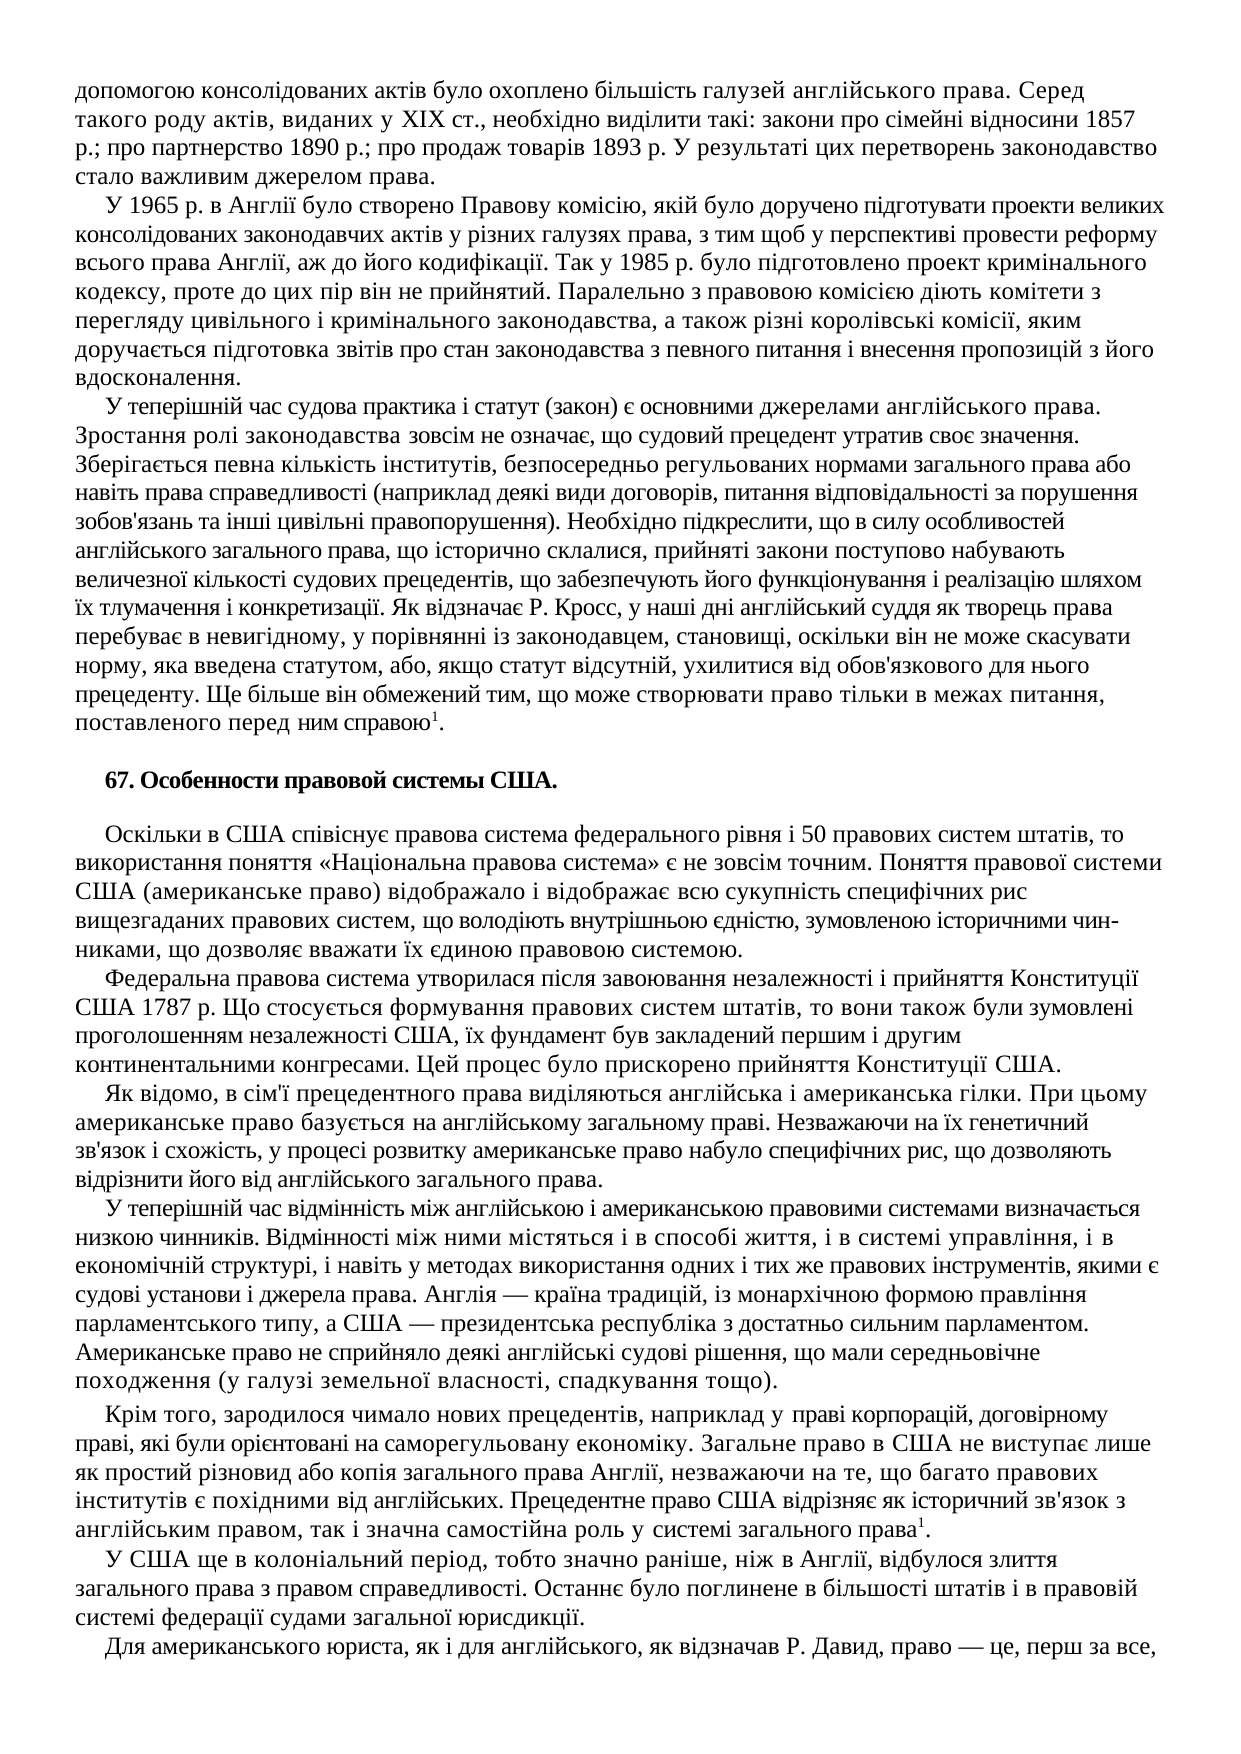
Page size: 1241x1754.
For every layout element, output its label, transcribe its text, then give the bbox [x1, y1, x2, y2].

text Оскільки в США співіснує правова система федерального рівня і 50 правових систем штатів, то використання поняття «Національна правова система» є не зовсім точним. Поняття правової системи США (американське право) відображало і відображає всю сукупність специфічних рис вищезгаданих правових систем, що володіють внутрішньою єдністю, зумовленою історичними чинниками, що дозволяє вважати їх єдиною правовою системою. [75, 819, 1165, 962]
text У теперішній час відмінність між англійською і американською правовими системами визначається низкою чинників. Відмінності між ними містяться і в способі життя, і в системі управління, і в економічній структурі, і навіть у методах використання одних і тих же правових інструментів, якими є судові установи і джерела права. Англія — країна традицій, із монархічною формою правління парламентського типу, а США — президентська республіка з достатньо сильним парламентом. Американське право не сприйняло деякі англійські судові рішення, що мали середньовічне походження (у галузі земельної власності, спадкування тощо). [75, 1193, 1163, 1394]
text У США ще в колоніальний період, тобто значно раніше, ніж в Англії, відбулося злиття загального права з правом справедливості. Останнє було поглинене в більшості штатів і в правовій системі федерації судами загальної юрисдикції. [75, 1544, 1164, 1631]
text Крім того, зародилося чимало нових прецедентів, наприклад у праві корпорацій, договірному праві, які були орієнтовані на саморегульовану економіку. Загальне право в США не виступає лише як простий різновид або копія загального права Англії, незважаючи на те, що багато правових інститутів є похідними від англійських. Прецедентне право США відрізняє як історичний зв'язок з англійським правом, так і значна самостійна роль у системі загального права1. [75, 1399, 1164, 1543]
text 67. Особенности правовой системы США. [75, 765, 1163, 794]
text Як відомо, в сім'ї прецедентного права виділяються англійська і американська гілки. При цьому американське право базується на англійському загальному праві. Незважаючи на їх генетичний зв'язок і схожість, у процесі розвитку американське право набуло специфічних рис, що дозволяють відрізнити його від англійського загального права. [75, 1078, 1163, 1193]
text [75, 1631, 1164, 1660]
text У теперішній час судова практика і статут (закон) є основними джерелами англійського права. Зростання ролі законодавства зовсім не означає, що судовий прецедент утратив своє значення. Зберігається певна кількість інститутів, безпосередньо регульованих нормами загального права або навіть права справедливості (наприклад деякі види договорів, питання відповідальності за порушення зобов'язань та інші цивільні правопорушення). Необхідно підкреслити, що в силу особливостей англійського загального права, що історично склалися, прийняті закони поступово набувають величезної кількості судових прецедентів, що забезпечують його функціонування і реалізацію шляхом їх тлумачення і конкретизації. Як відзначає Р. Кросс, у наші дні англійський суддя як творець права перебуває в невигідному, у порівнянні із законодавцем, становищі, оскільки він не може скасувати норму, яка введена статутом, або, якщо статут відсутній, ухилитися від обов'язкового для нього прецеденту. Ще більше він обмежений тим, що може створювати право тільки в межах питання, поставленого перед ним справою1. [75, 391, 1163, 736]
text Федеральна правова система утворилася після завоювання незалежності і прийняття Конституції США 1787 p. Що стосується формування правових систем штатів, то вони також були зумовлені проголошенням незалежності США, їх фундамент був закладений першим і другим континентальними конгресами. Цей процес було прискорено прийняття Конституції США. [75, 963, 1163, 1078]
text У 1965 р. в Англії було створено Правову комісію, якій було доручено підготувати проекти великих консолідованих законодавчих актів у різних галузях права, з тим щоб у перспективі провести реформу всього права Англії, аж до його кодифікації. Так у 1985 р. було підготовлено проект кримінального кодексу, проте до цих пір він не прийнятий. Паралельно з правовою комісією діють комітети з перегляду цивільного і кримінального законодавства, а також різні королівські комісії, яким доручається підготовка звітів про стан законодавства з певного питання і внесення пропозицій з його вдосконалення. [75, 190, 1165, 391]
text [75, 75, 1163, 190]
